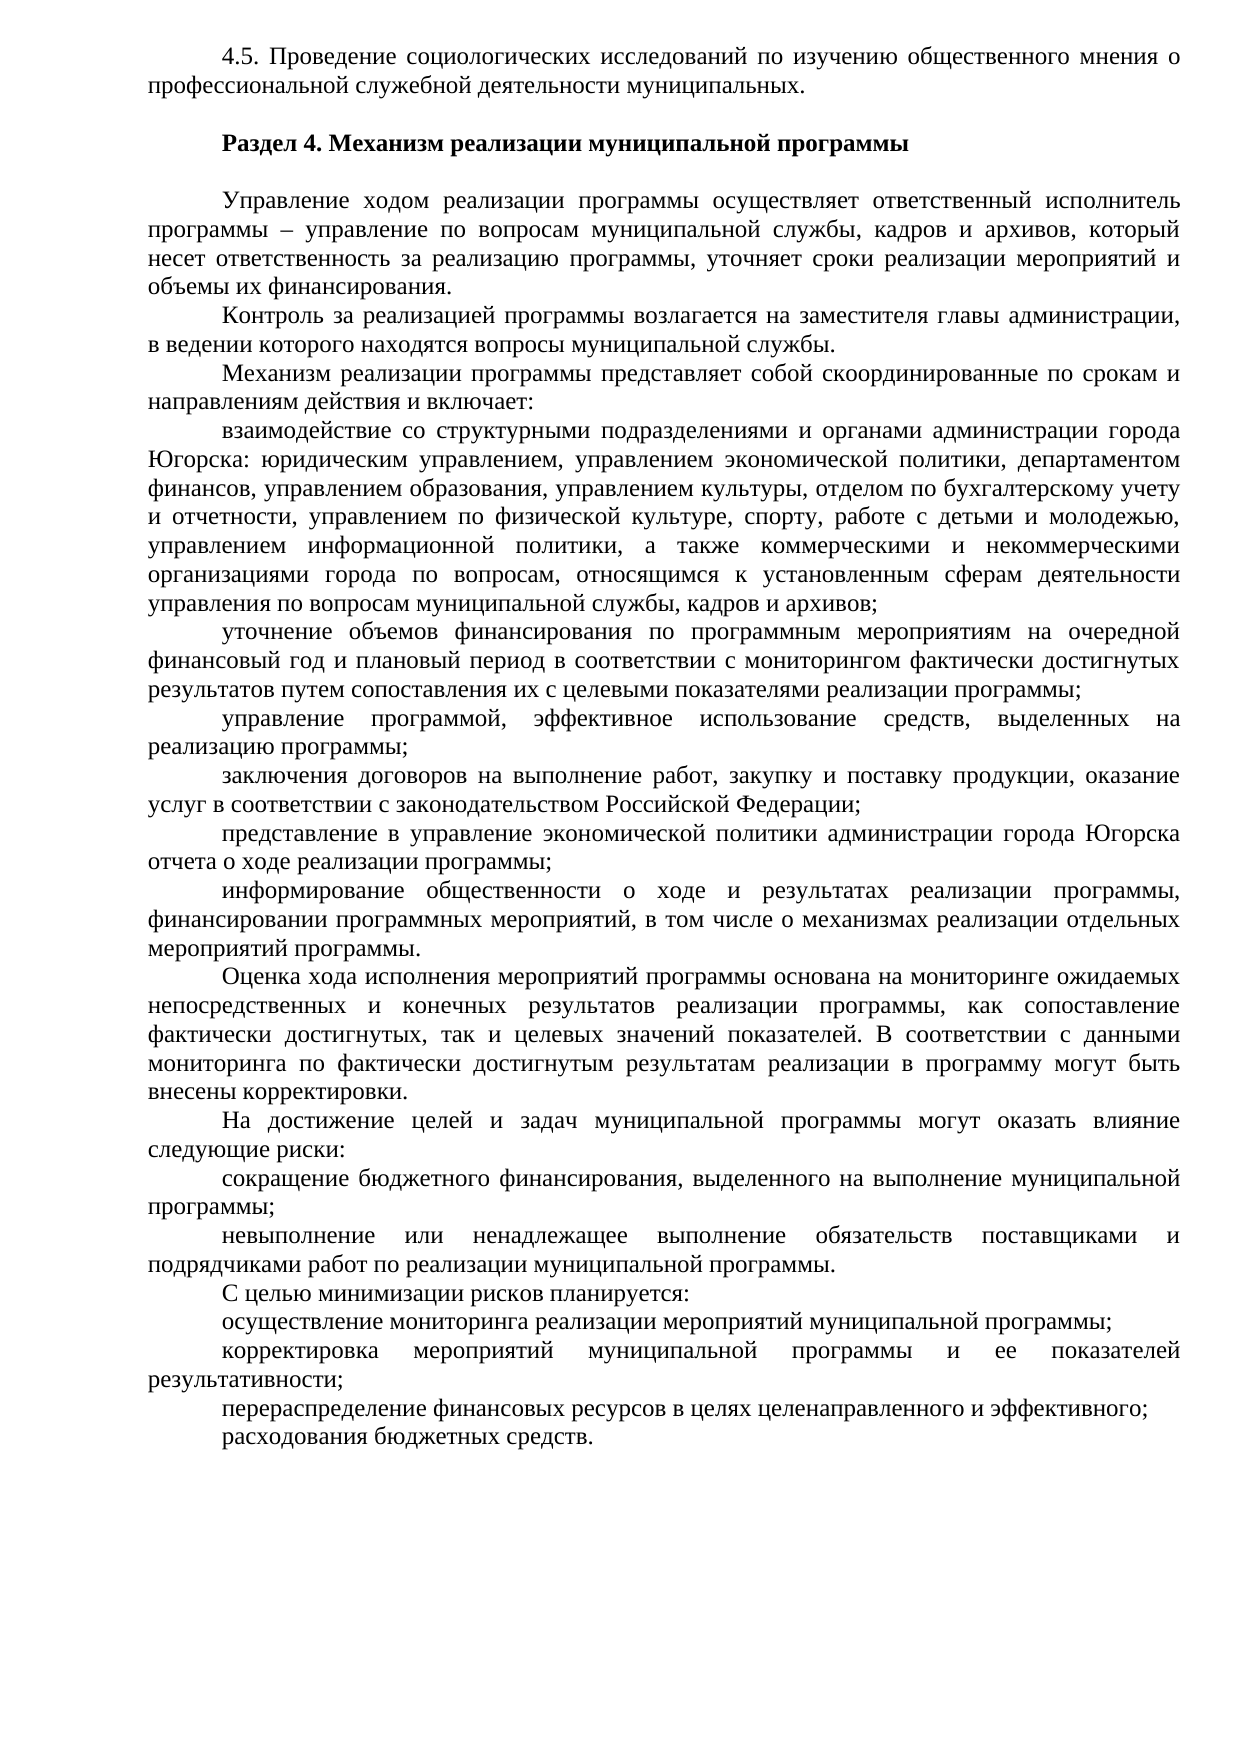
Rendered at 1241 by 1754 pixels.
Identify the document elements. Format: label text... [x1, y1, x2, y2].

text С целью минимизации рисков планируется: [148, 1278, 1181, 1306]
text корректировка мероприятий муниципальной программы и ее показателей результативности; [148, 1335, 1181, 1393]
text представление в управление экономической политики администрации города Югорска отчета о ходе реализации программы; [148, 818, 1181, 875]
text перераспределение финансовых ресурсов в целях целенаправленного и эффективного; [148, 1393, 1181, 1421]
text Оценка хода исполнения мероприятий программы основана на мониторинге ожидаемых непосредственных и конечных результатов реализации программы, как сопоставление фактически достигнутых, так и целевых значений показателей. В соответствии с данными мониторинга по фактически достигнутым результатам реализации в программу могут быть внесены корректировки. [148, 961, 1181, 1105]
text невыполнение или ненадлежащее выполнение обязательств поставщиками и подрядчиками работ по реализации муниципальной программы. [148, 1220, 1181, 1278]
text 4.5. Проведение социологических исследований по изучению общественного мнения о профессиональной служебной деятельности муниципальных. [148, 41, 1181, 99]
text сокращение бюджетного финансирования, выделенного на выполнение муниципальной программы; [148, 1163, 1181, 1220]
text информирование общественности о ходе и результатах реализации программы, финансировании программных мероприятий, в том числе о механизмах реализации отдельных мероприятий программы. [148, 875, 1181, 961]
text взаимодействие со структурными подразделениями и органами администрации города Югорска: юридическим управлением, управлением экономической политики, департаментом финансов, управлением образования, управлением культуры, отделом по бухгалтерскому учету и отчетности, управлением по физической культуре, спорту, работе с детьми и молодежью, управлением информационной политики, а также коммерческими и некоммерческими организациями города по вопросам, относящимся к установленным сферам деятельности управления по вопросам муниципальной службы, кадров и архивов; [148, 415, 1181, 616]
text Контроль за реализацией программы возлагается на заместителя главы администрации, в ведении которого находятся вопросы муниципальной службы. [148, 300, 1181, 358]
text Механизм реализации программы представляет собой скоординированные по срокам и направлениям действия и включает: [148, 358, 1181, 415]
text управление программой, эффективное использование средств, выделенных на реализацию программы; [148, 703, 1181, 760]
text расходования бюджетных средств. [148, 1421, 1181, 1450]
text На достижение целей и задач муниципальной программы могут оказать влияние следующие риски: [148, 1105, 1181, 1163]
text заключения договоров на выполнение работ, закупку и поставку продукции, оказание услуг в соответствии с законодательством Российской Федерации; [148, 760, 1181, 818]
text уточнение объемов финансирования по программным мероприятиям на очередной финансовый год и плановый период в соответствии с мониторингом фактически достигнутых результатов путем сопоставления их с целевыми показателями реализации программы; [148, 616, 1181, 703]
text осуществление мониторинга реализации мероприятий муниципальной программы; [148, 1306, 1181, 1335]
text Раздел 4. Механизм реализации муниципальной программы [148, 128, 1181, 156]
text Управление ходом реализации программы осуществляет ответственный исполнитель программы – управление по вопросам муниципальной службы, кадров и архивов, который несет ответственность за реализацию программы, уточняет сроки реализации мероприятий и объемы их финансирования. [148, 185, 1181, 300]
